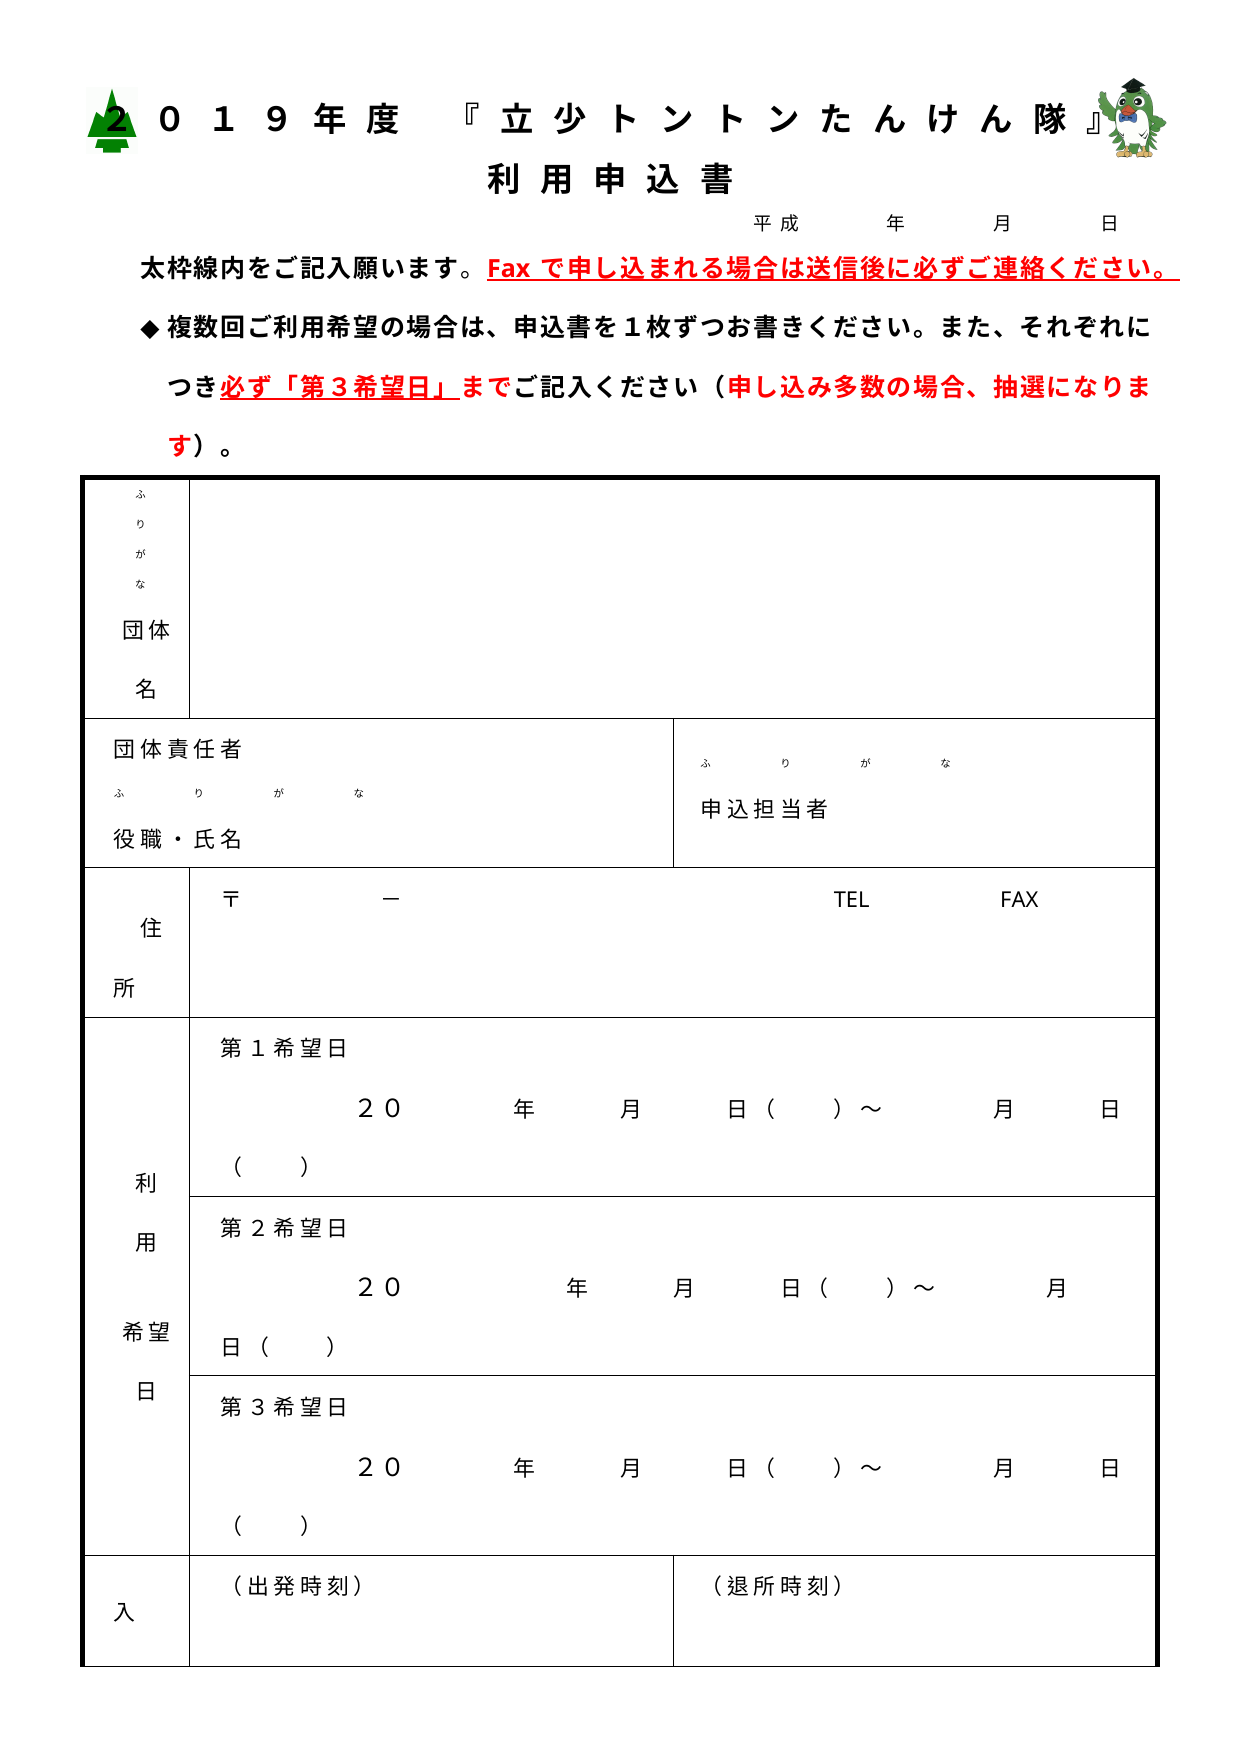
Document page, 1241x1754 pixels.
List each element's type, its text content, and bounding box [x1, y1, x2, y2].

table_cell 第２希望日 ２０ 年 月 日（ ）～ 月 日（ ） [190, 1197, 1155, 1375]
text 太枠線内をご記入願います。Faxで申し込まれる場合は送信後に必ずご連絡ください。 [87, 236, 1153, 296]
text 平成 年 月 日 [87, 207, 1153, 236]
table_cell 住 所 [85, 868, 189, 1017]
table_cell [674, 1556, 1155, 1666]
picture [1097, 76, 1167, 159]
table_cell 団体責任者 ふ り が な 役職・氏名 [85, 719, 673, 867]
table_cell 〒 － TEL FAX [190, 868, 1155, 1017]
table_header [190, 480, 1155, 718]
table_cell 利 用 希望日 [85, 1018, 189, 1554]
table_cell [190, 1556, 673, 1666]
table_header ふ り が な 団体名 [85, 480, 189, 718]
text ◆複数回ご利用希望の場合は、申込書を１枚ずつお書きください。また、それぞれにつき必ず「第３希望日」までご記入ください（申し込み多数の場合、抽選になります）。 [114, 296, 1153, 475]
table_cell ふ り が な 申込担当者 [674, 719, 1155, 867]
table_cell 第１希望日 ２０ 年 月 日（ ）～ 月 日（ ） [190, 1018, 1155, 1196]
text ２０１９年度 『立少トントンたんけん隊』利用申込書 [87, 87, 1153, 207]
table_cell 第３希望日 ２０ 年 月 日（ ）～ 月 日（ ） [190, 1376, 1155, 1554]
table_cell 入所・ 退所時刻など [85, 1556, 189, 1666]
